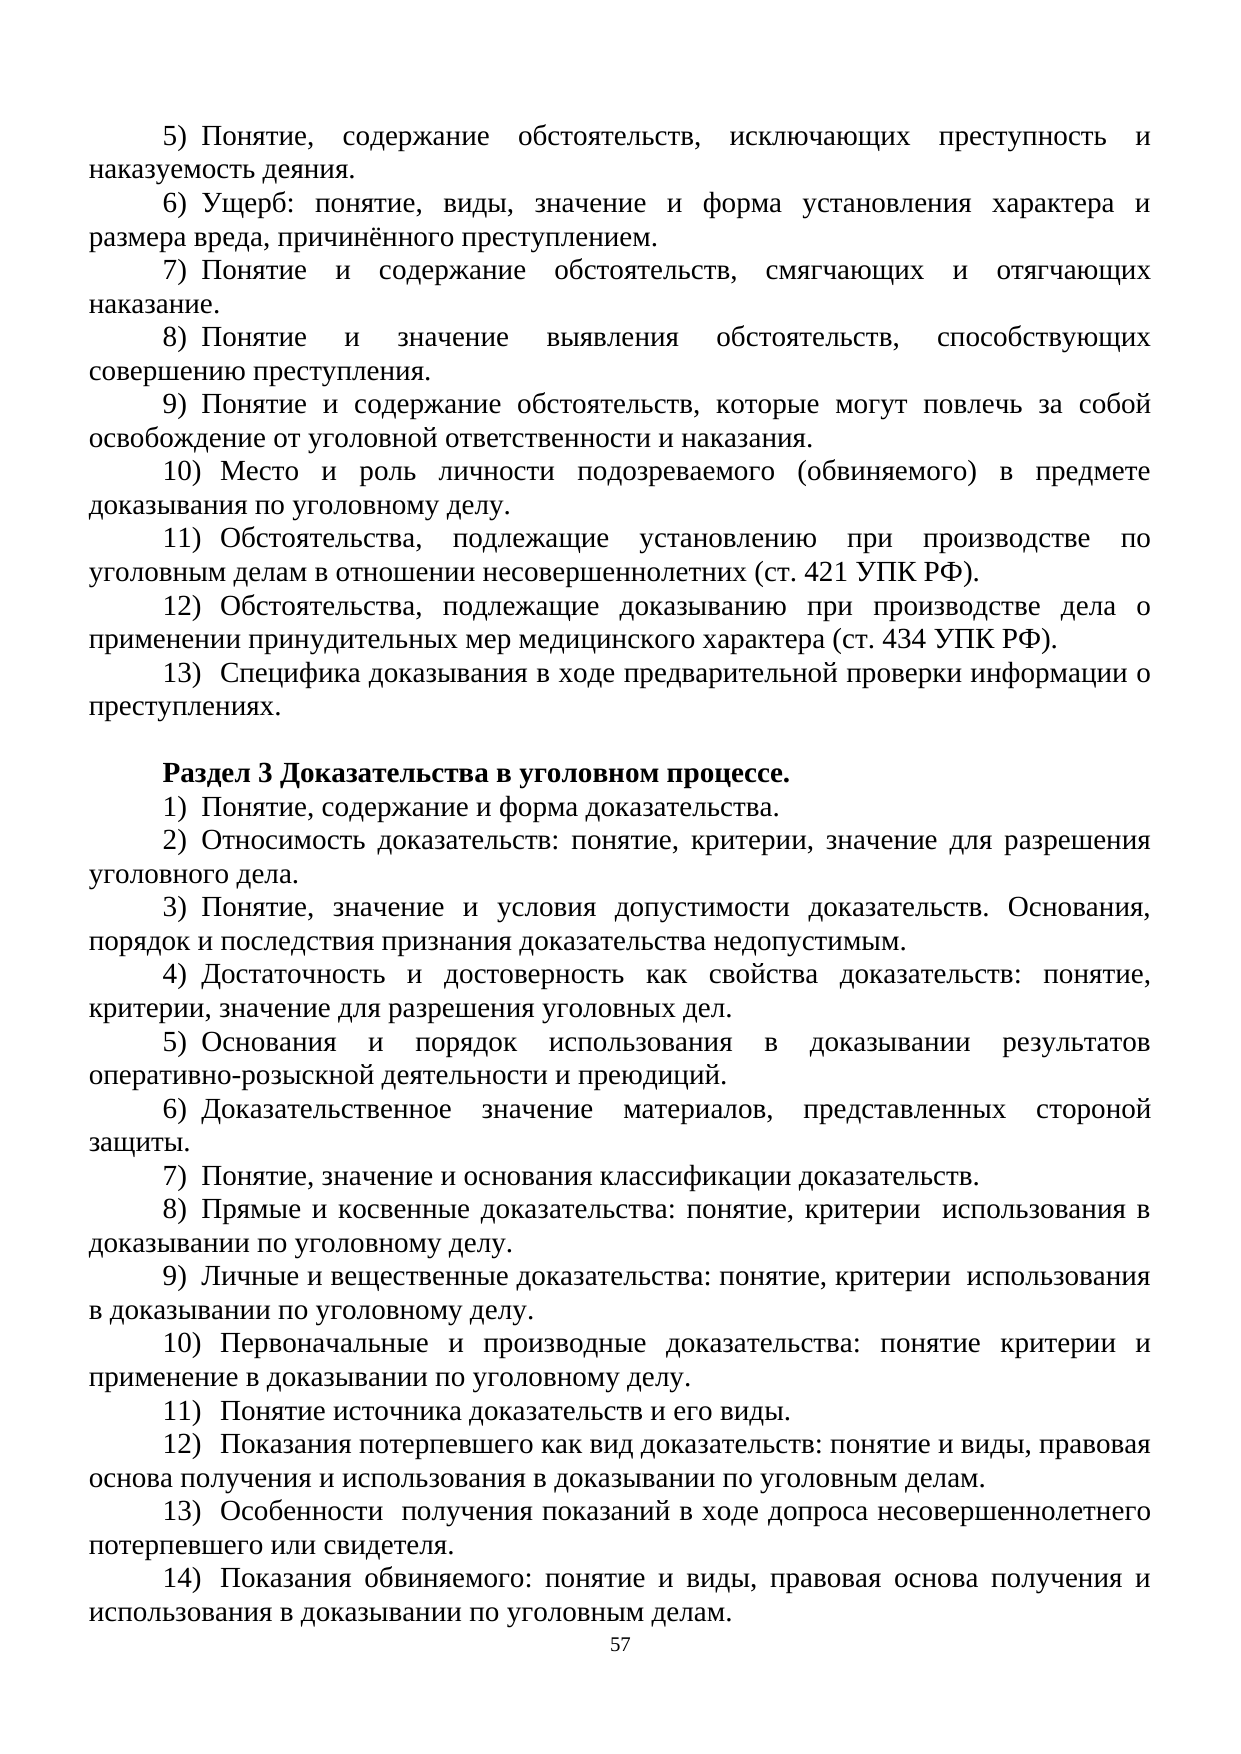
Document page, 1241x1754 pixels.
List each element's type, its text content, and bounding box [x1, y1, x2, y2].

list Понятие, содержание обстоятельств, исключающих преступность и наказуемость деяния. [88, 118, 1152, 185]
text Раздел 3 Доказательства в уголовном процессе. [88, 755, 1152, 789]
list Ущерб: понятие, виды, значение и форма установления характера и размера вреда, причинённого преступлением. [88, 185, 1152, 252]
list Место и роль личности подозреваемого (обвиняемого) в предмете доказывания по уголовному делу. [88, 453, 1152, 521]
list Прямые и косвенные доказательства: понятие, критерии использования в доказывании по уголовному делу. [88, 1191, 1152, 1258]
list Понятие и значение выявления обстоятельств, способствующих совершению преступления. [88, 319, 1152, 386]
list Специфика доказывания в ходе предварительной проверки информации о преступлениях. [88, 655, 1152, 722]
list Первоначальные и производные доказательства: понятие критерии и применение в доказывании по уголовному делу. [88, 1326, 1152, 1393]
list Личные и вещественные доказательства: понятие, критерии использования в доказывании по уголовному делу. [88, 1258, 1152, 1326]
list Понятие и содержание обстоятельств, которые могут повлечь за собой освобождение от уголовной ответственности и наказания. [88, 386, 1152, 453]
list Обстоятельства, подлежащие установлению при производстве по уголовным делам в отношении несовершеннолетних (ст. 421 УПК РФ). [88, 521, 1152, 588]
list Понятие и содержание обстоятельств, смягчающих и отягчающих наказание. [88, 252, 1152, 319]
list Понятие, значение и условия допустимости доказательств. Основания, порядок и последствия признания доказательства недопустимым. [88, 889, 1152, 957]
list Показания потерпевшего как вид доказательств: понятие и виды, правовая основа получения и использования в доказывании по уголовным делам. [88, 1426, 1152, 1493]
list Показания обвиняемого: понятие и виды, правовая основа получения и использования в доказывании по уголовным делам. [88, 1560, 1152, 1627]
list Обстоятельства, подлежащие доказыванию при производстве дела о применении принудительных мер медицинского характера (ст. 434 УПК РФ). [88, 588, 1152, 655]
list Доказательственное значение материалов, представленных стороной защиты. [88, 1091, 1152, 1158]
list Достаточность и достоверность как свойства доказательств: понятие, критерии, значение для разрешения уголовных дел. [88, 957, 1152, 1024]
list Понятие, значение и основания классификации доказательств. [88, 1158, 1152, 1191]
list Относимость доказательств: понятие, критерии, значение для разрешения уголовного дела. [88, 822, 1152, 889]
list Основания и порядок использования в доказывании результатов оперативно-розыскной деятельности и преюдиций. [88, 1024, 1152, 1091]
list Понятие, содержание и форма доказательства. [88, 789, 1152, 822]
list Особенности получения показаний в ходе допроса несовершеннолетнего потерпевшего или свидетеля. [88, 1493, 1152, 1560]
list Понятие источника доказательств и его виды. [88, 1393, 1152, 1426]
